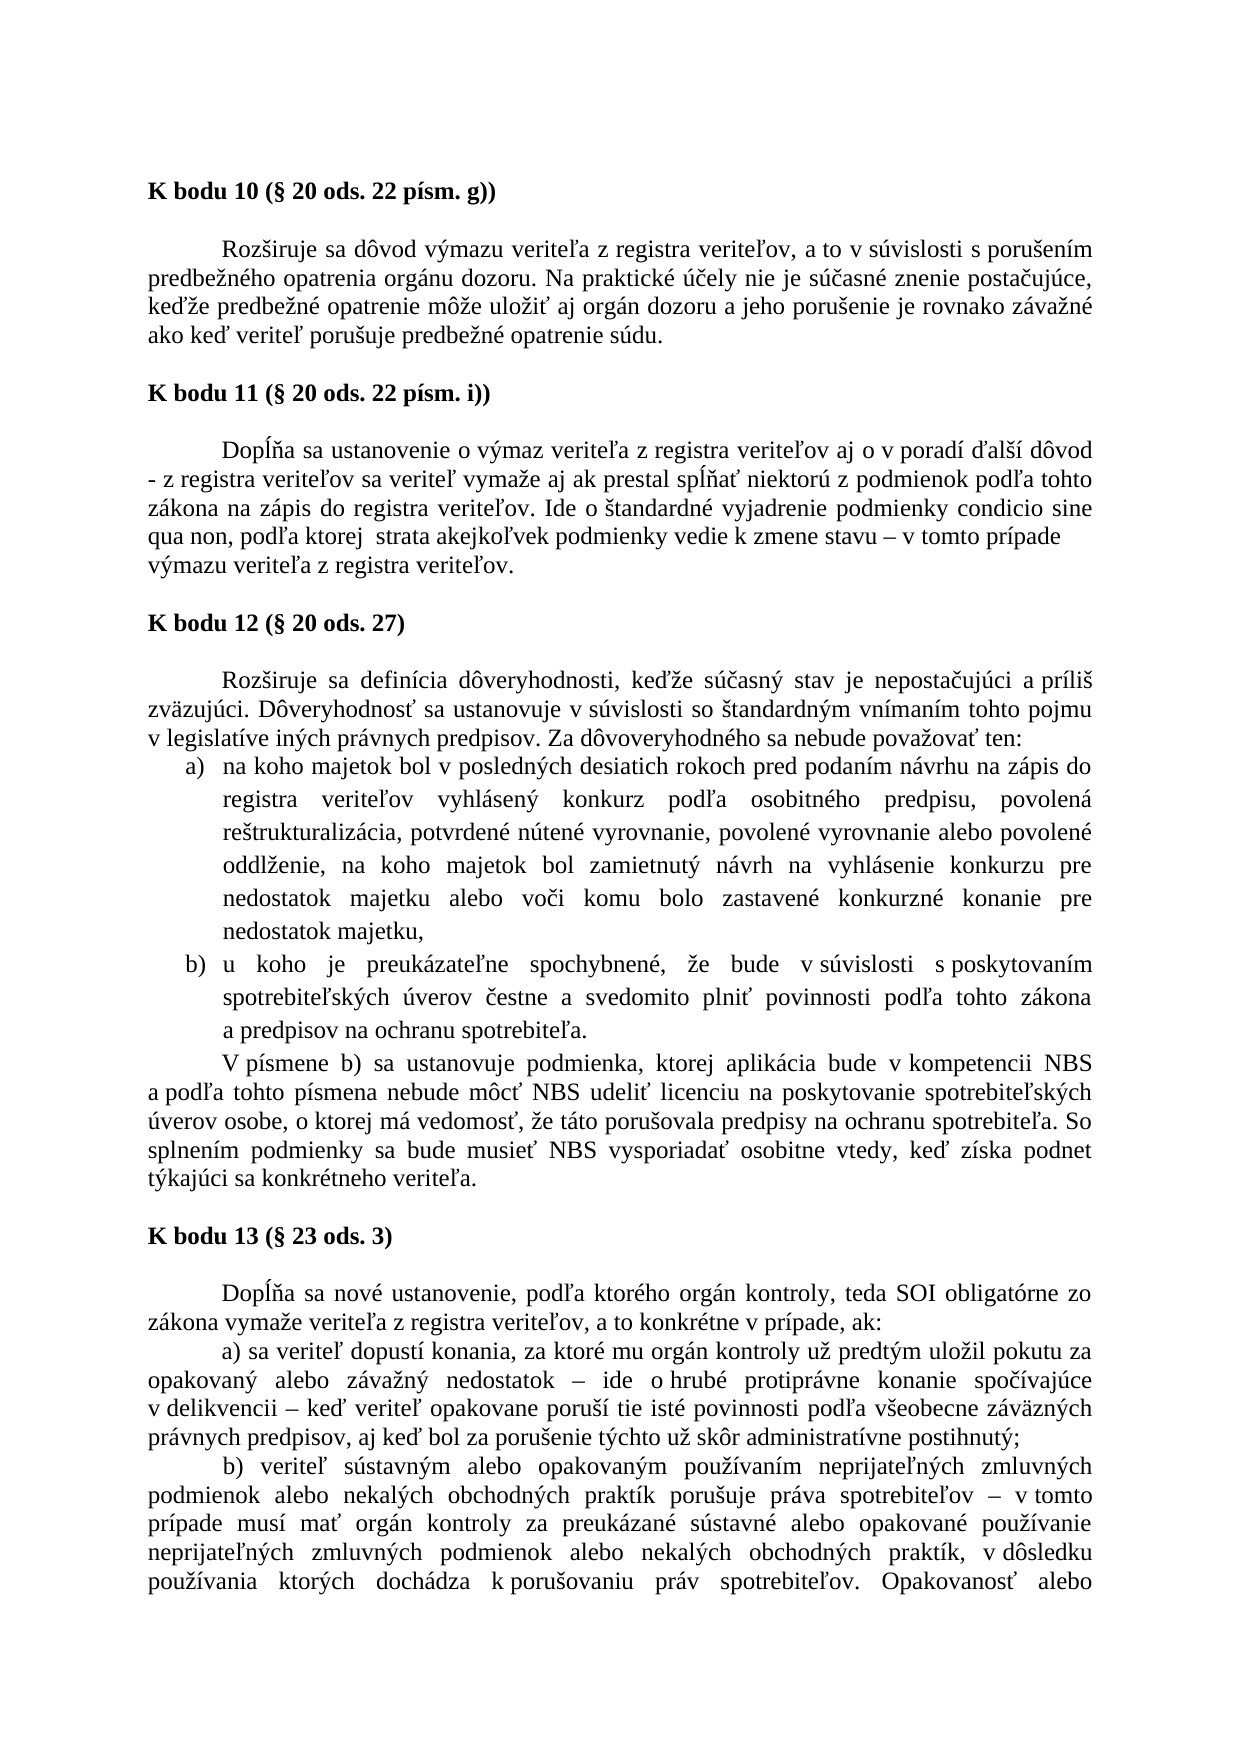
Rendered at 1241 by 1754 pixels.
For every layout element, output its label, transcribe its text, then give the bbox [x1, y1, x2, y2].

text Dopĺňa sa nové ustanovenie, podľa ktorého orgán kontroly, teda SOI obligatórne zo zákona vymaže veriteľa z registra veriteľov, a to konkrétne v prípade, ak: [148, 1278, 1093, 1336]
text Dopĺňa sa ustanovenie o výmaz veriteľa z registra veriteľov aj o v poradí ďalší dôvod - z registra veriteľov sa veriteľ vymaže aj ak prestal spĺňať niektorú z podmienok podľa tohto zákona na zápis do registra veriteľov. Ide o štandardné vyjadrenie podmienky condicio sine qua non, podľa ktorej strata akejkoľvek podmienky vedie k zmene stavu – v tomto prípade [148, 435, 1093, 550]
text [148, 1451, 1093, 1595]
text K bodu 11 (§ 20 ods. 22 písm. i)) [148, 378, 1093, 406]
list u koho je preukázateľne spochybnené, že bude v súvislosti s poskytovaním spotrebiteľských úverov čestne a svedomito plniť povinnosti podľa tohto zákona a predpisov na ochranu spotrebiteľa. [185, 949, 1093, 1044]
text Rozširuje sa definícia dôveryhodnosti, keďže súčasný stav je nepostačujúci a príliš zväzujúci. Dôveryhodnosť sa ustanovuje v súvislosti so štandardným vnímaním tohto pojmu v legislatíve iných právnych predpisov. Za dôvoveryhodného sa nebude považovať ten: [148, 665, 1093, 751]
list na koho majetok bol v posledných desiatich rokoch pred podaním návrhu na zápis do registra veriteľov vyhlásený konkurz podľa osobitného predpisu, povolená reštrukturalizácia, potvrdené nútené vyrovnanie, povolené vyrovnanie alebo povolené oddlženie, na koho majetok bol zamietnutý návrh na vyhlásenie konkurzu pre nedostatok majetku alebo voči komu bolo zastavené konkurzné konanie pre nedostatok majetku, [185, 751, 1093, 945]
text V písmene b) sa ustanovuje podmienka, ktorej aplikácia bude v kompetencii NBS a podľa tohto písmena nebude môcť NBS udeliť licenciu na poskytovanie spotrebiteľských úverov osobe, o ktorej má vedomosť, že táto porušovala predpisy na ochranu spotrebiteľa. So splnením podmienky sa bude musieť NBS vysporiadať osobitne vtedy, keď získa podnet týkajúci sa konkrétneho veriteľa. [148, 1048, 1093, 1192]
text Rozširuje sa dôvod výmazu veriteľa z registra veriteľov, a to v súvislosti s porušením predbežného opatrenia orgánu dozoru. Na praktické účely nie je súčasné znenie postačujúce, keďže predbežné opatrenie môže uložiť aj orgán dozoru a jeho porušenie je rovnako závažné ako keď veriteľ porušuje predbežné opatrenie súdu. [148, 234, 1093, 349]
text K bodu 13 (§ 23 ods. 3) [148, 1221, 1093, 1250]
text a) sa veriteľ dopustí konania, za ktoré mu orgán kontroly už predtým uložil pokutu za opakovaný alebo závažný nedostatok – ide o hrubé protiprávne konanie spočívajúce v delikvencii – keď veriteľ opakovane poruší tie isté povinnosti podľa všeobecne záväzných právnych predpisov, aj keď bol za porušenie týchto už skôr administratívne postihnutý; [148, 1336, 1093, 1451]
text výmazu veriteľa z registra veriteľov. [148, 550, 1093, 579]
text K bodu 12 (§ 20 ods. 27) [148, 608, 1093, 636]
text K bodu 10 (§ 20 ods. 22 písm. g)) [148, 176, 1093, 205]
